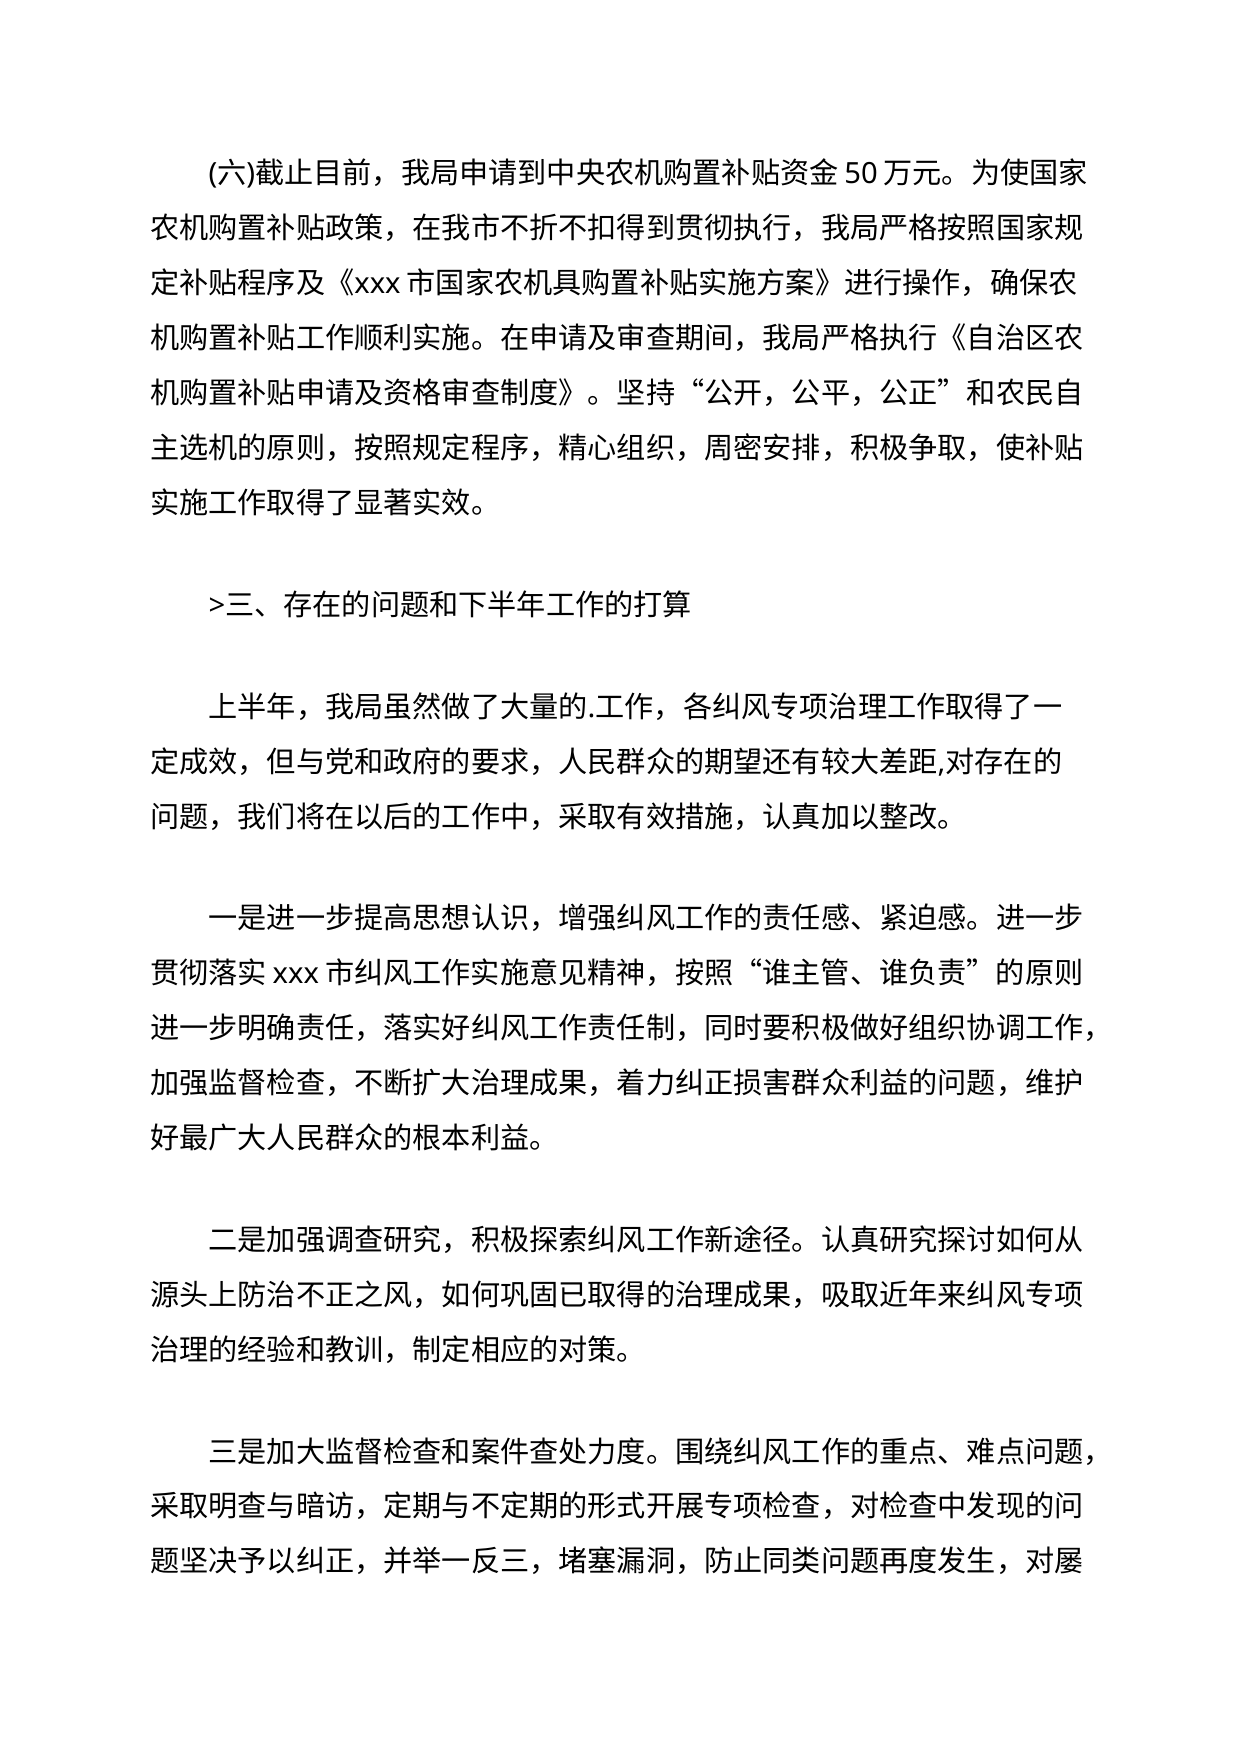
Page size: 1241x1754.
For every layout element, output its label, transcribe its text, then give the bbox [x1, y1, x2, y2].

text >三、存在的问题和下半年工作的打算 [150, 581, 1090, 624]
text 上半年，我局虽然做了大量的.工作，各纠风专项治理工作取得了一定成效，但与党和政府的要求，人民群众的期望还有较大差距,对存在的问题，我们将在以后的工作中，采取有效措施，认真加以整改。 [150, 683, 1090, 836]
text 二是加强调查研究，积极探索纠风工作新途径。认真研究探讨如何从源头上防治不正之风，如何巩固已取得的治理成果，吸取近年来纠风专项治理的经验和教训，制定相应的对策。 [150, 1217, 1090, 1369]
text 一是进一步提高思想认识，增强纠风工作的责任感、紧迫感。进一步贯彻落实xxx市纠风工作实施意见精神，按照“谁主管、谁负责”的原则进一步明确责任，落实好纠风工作责任制，同时要积极做好组织协调工作，加强监督检查，不断扩大治理成果，着力纠正损害群众利益的问题，维护好最广大人民群众的根本利益。 [150, 895, 1090, 1157]
text (六)截止目前，我局申请到中央农机购置补贴资金50万元。为使国家农机购置补贴政策，在我市不折不扣得到贯彻执行，我局严格按照国家规定补贴程序及《xxx市国家农机具购置补贴实施方案》进行操作，确保农机购置补贴工作顺利实施。在申请及审查期间，我局严格执行《自治区农机购置补贴申请及资格审查制度》。坚持“公开，公平，公正”和农民自主选机的原则，按照规定程序，精心组织，周密安排，积极争取，使补贴实施工作取得了显著实效。 [150, 150, 1090, 522]
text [150, 1428, 1090, 1580]
